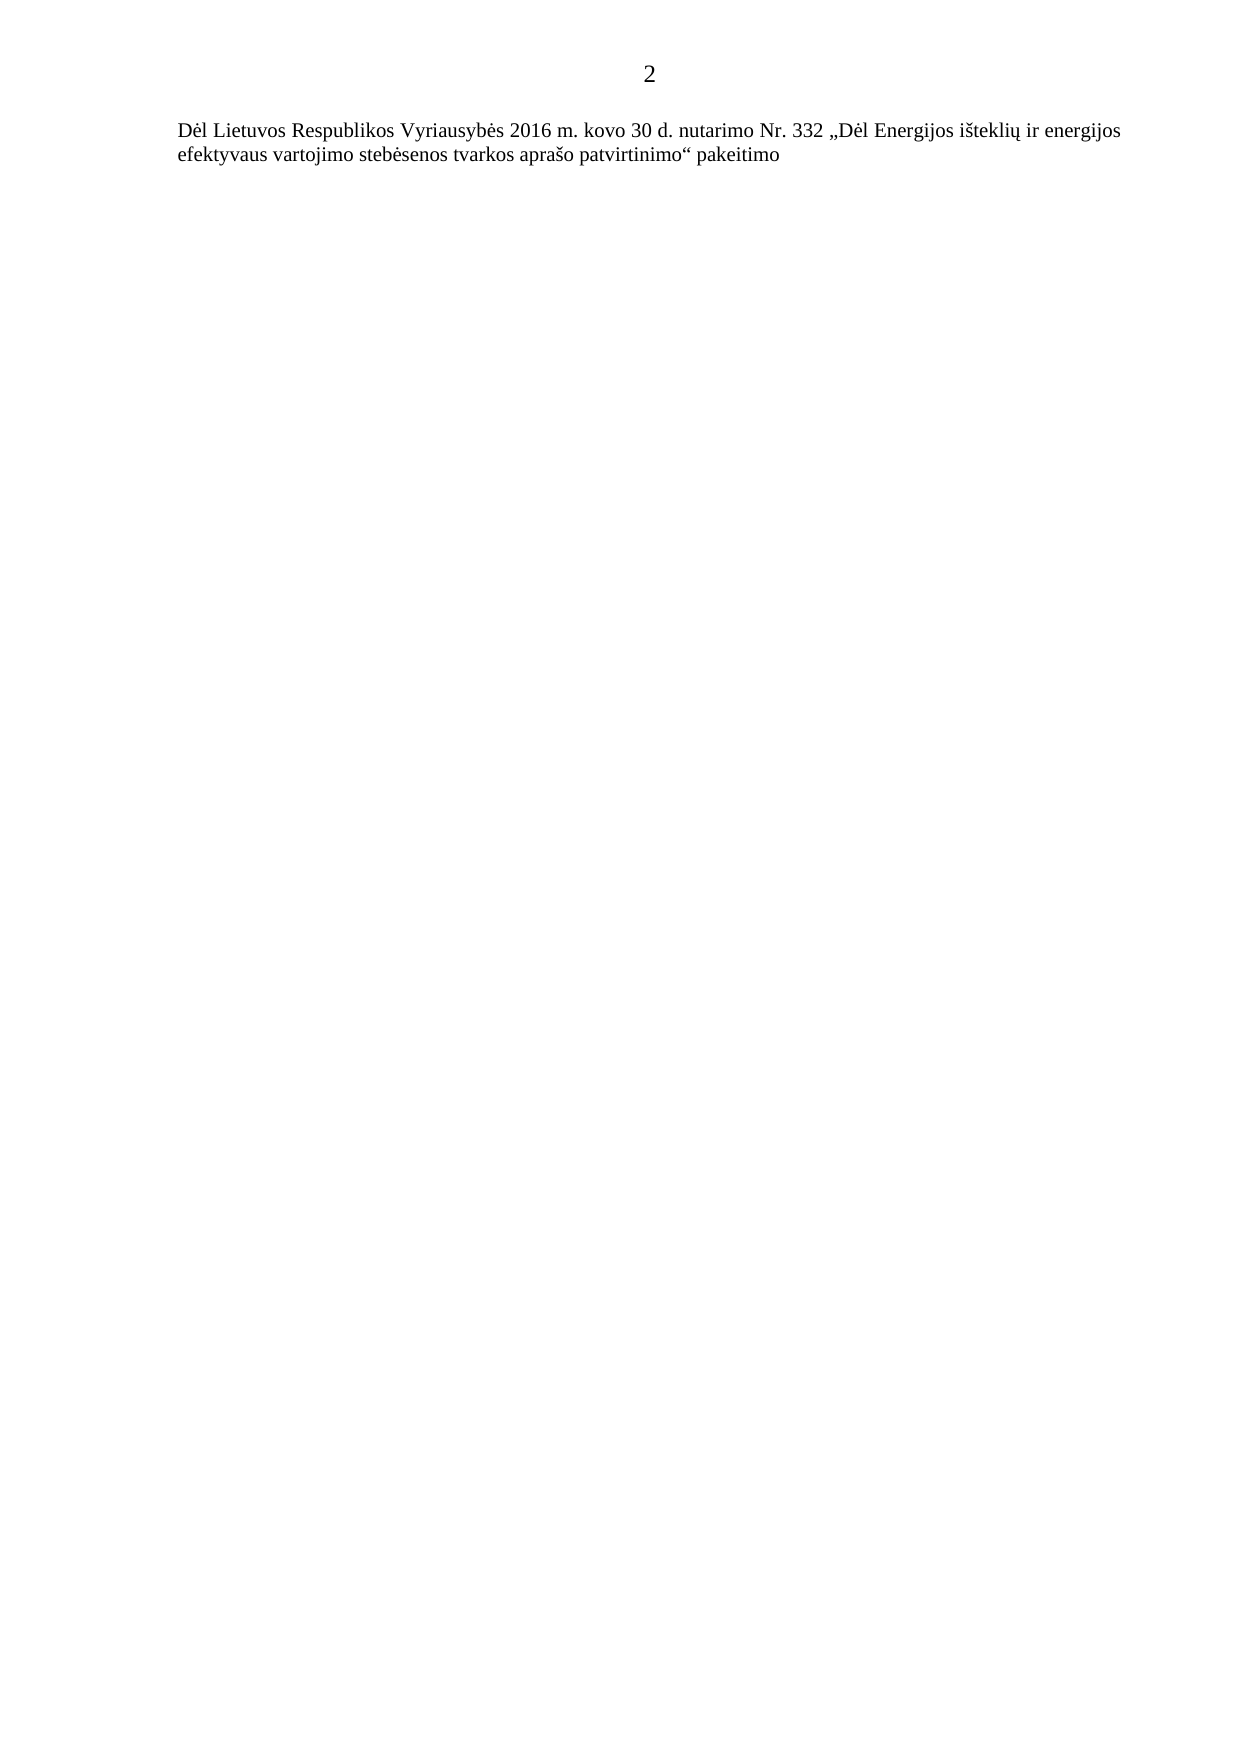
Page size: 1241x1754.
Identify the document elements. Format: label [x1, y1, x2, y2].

text [177, 118, 1122, 166]
